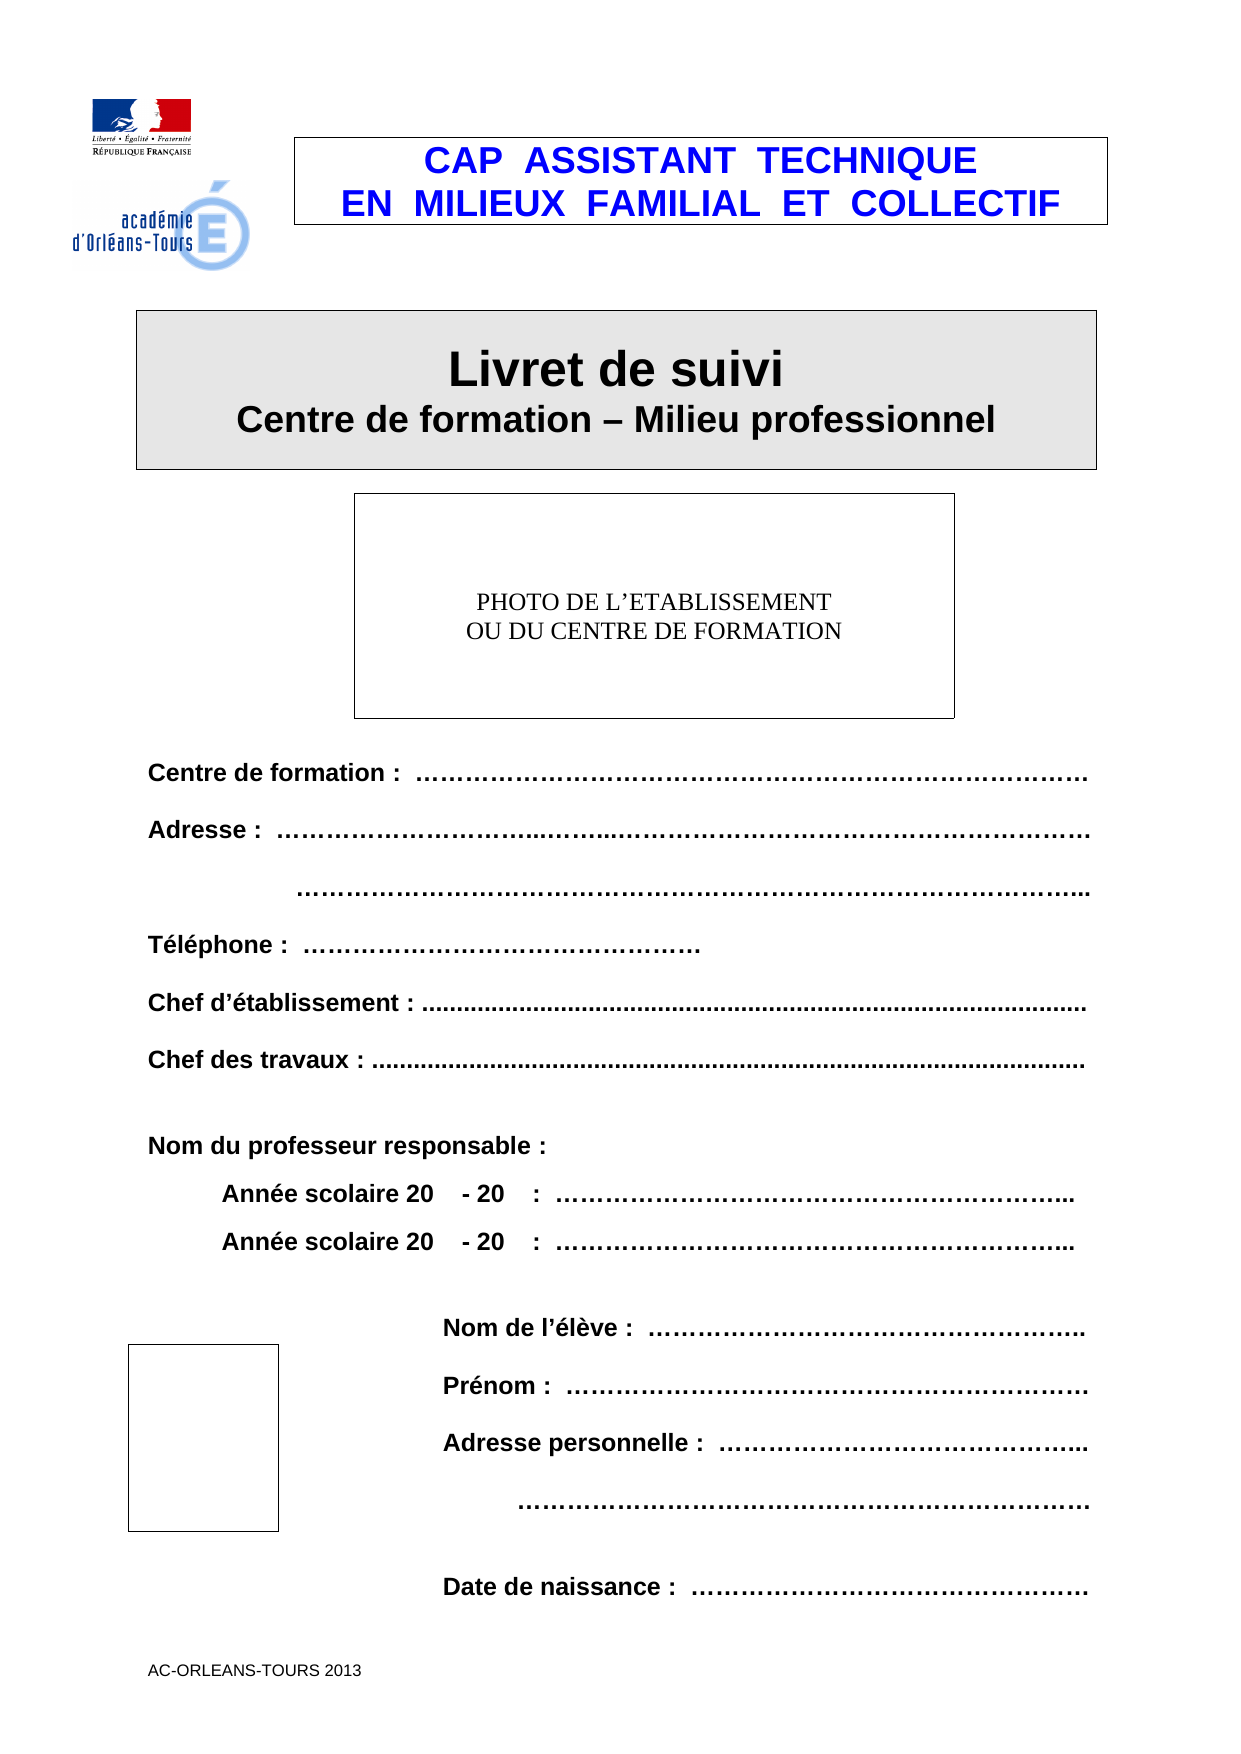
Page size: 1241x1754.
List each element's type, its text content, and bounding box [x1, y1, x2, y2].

text …………………………………………………………… [279, 1486, 1122, 1514]
text Centre de formation : ……………………………………………………………………… [148, 757, 1122, 786]
text Adresse personnelle : ……………………………………... [279, 1428, 1122, 1457]
text Année scolaire 20 - 20 : ……………………………………………………... [148, 1179, 1122, 1208]
text Nom du professeur responsable : [148, 1131, 1122, 1160]
table_header CAP ASSISTANT TECHNIQUE EN MILIEUX FAMILIAL ET COLLECTIF [295, 138, 1107, 224]
text Adresse : …………………………...……...………………………………………………… [148, 815, 1122, 844]
table_header Livret de suivi Centre de formation – Milieu professionnel [137, 311, 1096, 469]
text Année scolaire 20 - 20 : ……………………………………………………... [148, 1227, 1122, 1256]
text Nom de l’élève : …………………………………………….. [148, 1313, 1122, 1342]
picture [72, 180, 250, 271]
text …………………………………………………………………………………... [148, 872, 1122, 901]
text Date de naissance : ………………………………………… [369, 1572, 1122, 1601]
text Prénom : ……………………………………………………… [279, 1371, 1122, 1399]
picture [92, 99, 191, 156]
text Chef des travaux : ....................................................................................................... [148, 1045, 1122, 1074]
text Chef d’établissement : ................................................................................................ [148, 987, 1122, 1016]
text Téléphone : ………………………………………… [148, 930, 1122, 959]
